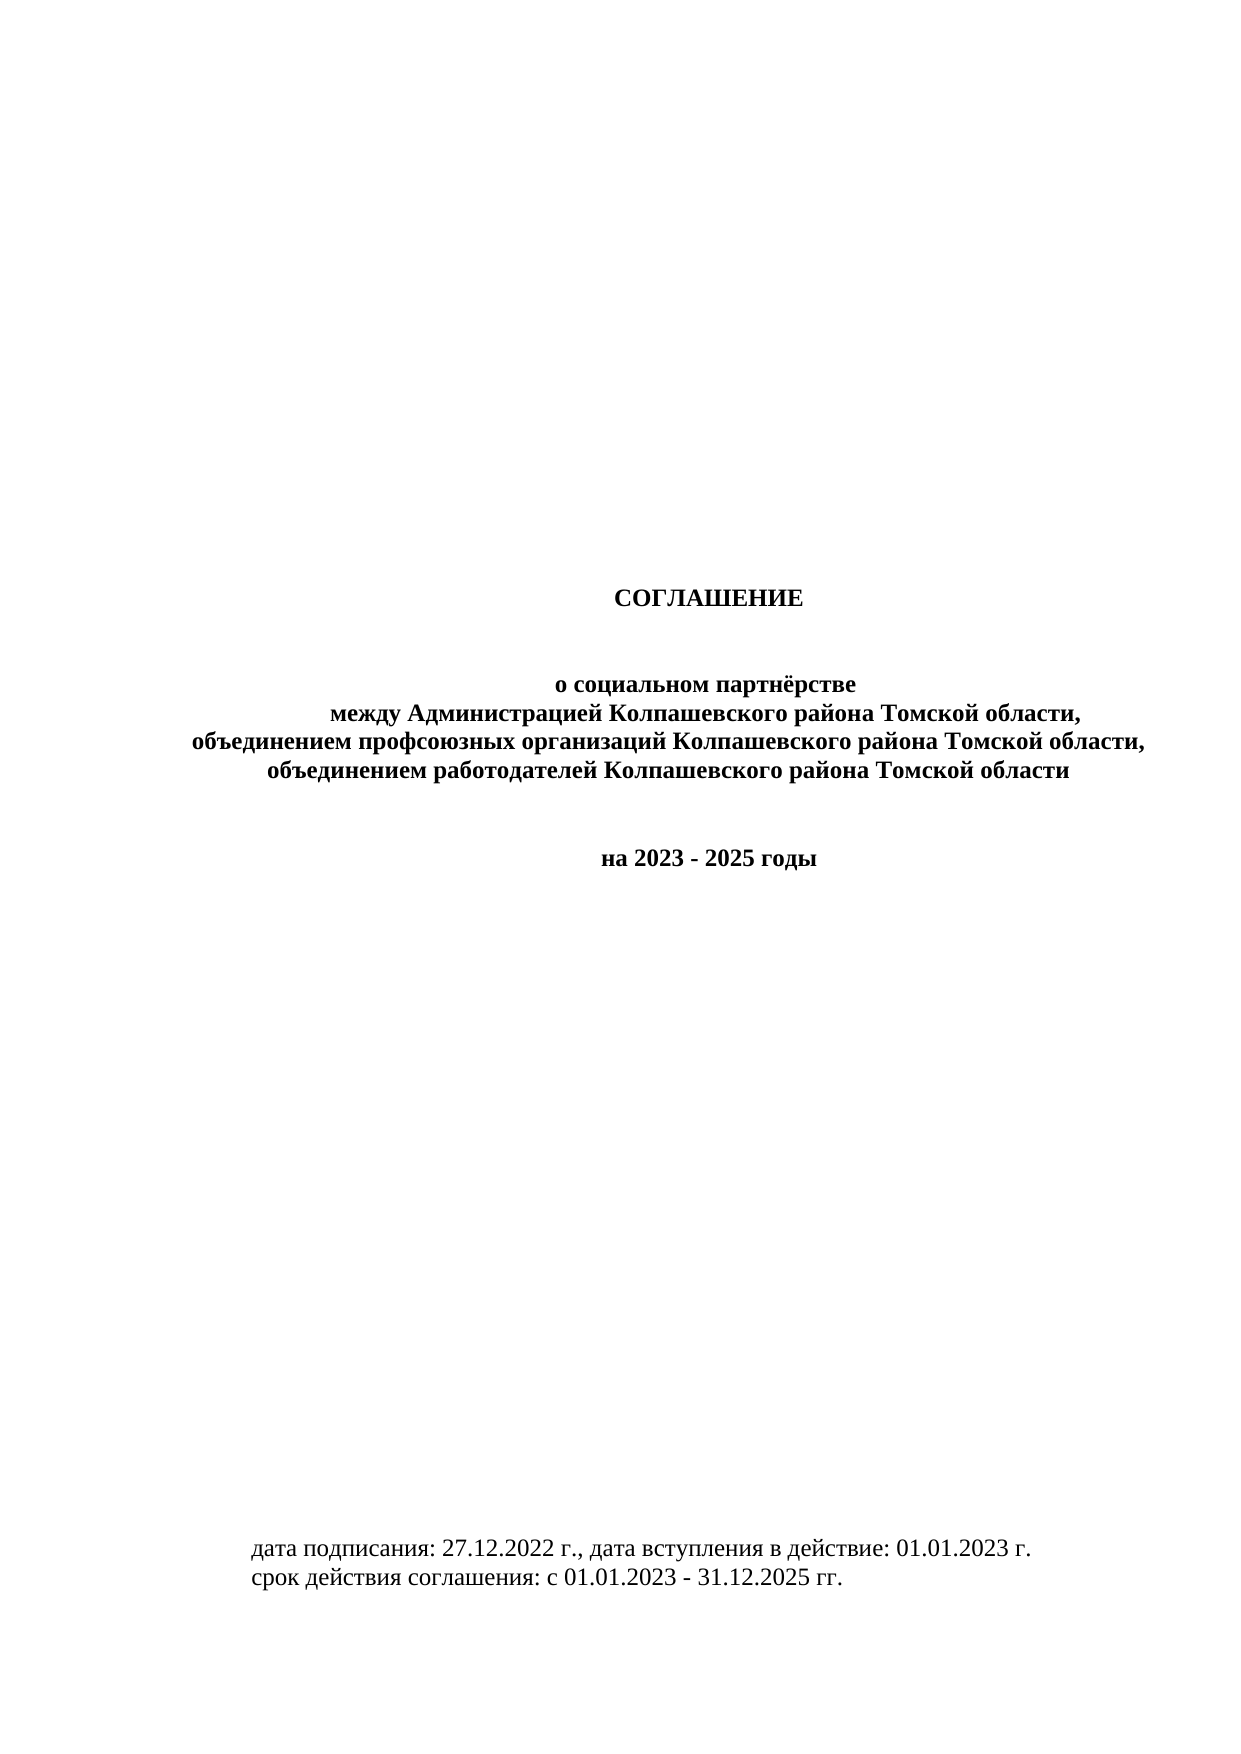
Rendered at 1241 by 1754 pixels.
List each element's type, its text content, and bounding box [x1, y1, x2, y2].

text дата подписания: 27.12.2022 г., дата вступления в действие: 01.01.2023 г. [177, 1533, 1167, 1562]
subtitle СОГЛАШЕНИЕ [177, 583, 1167, 611]
table_header о социальном партнёрстве между Администрацией Колпашевского района Томской области, объединением профсоюзных организаций Колпашевского района Томской области, объединением работодателей Колпашевского района Томской области [174, 640, 1163, 843]
text на 2023 - 2025 годы [177, 843, 1167, 872]
text срок действия соглашения: с 01.01.2023 - 31.12.2025 гг. [177, 1562, 1167, 1591]
